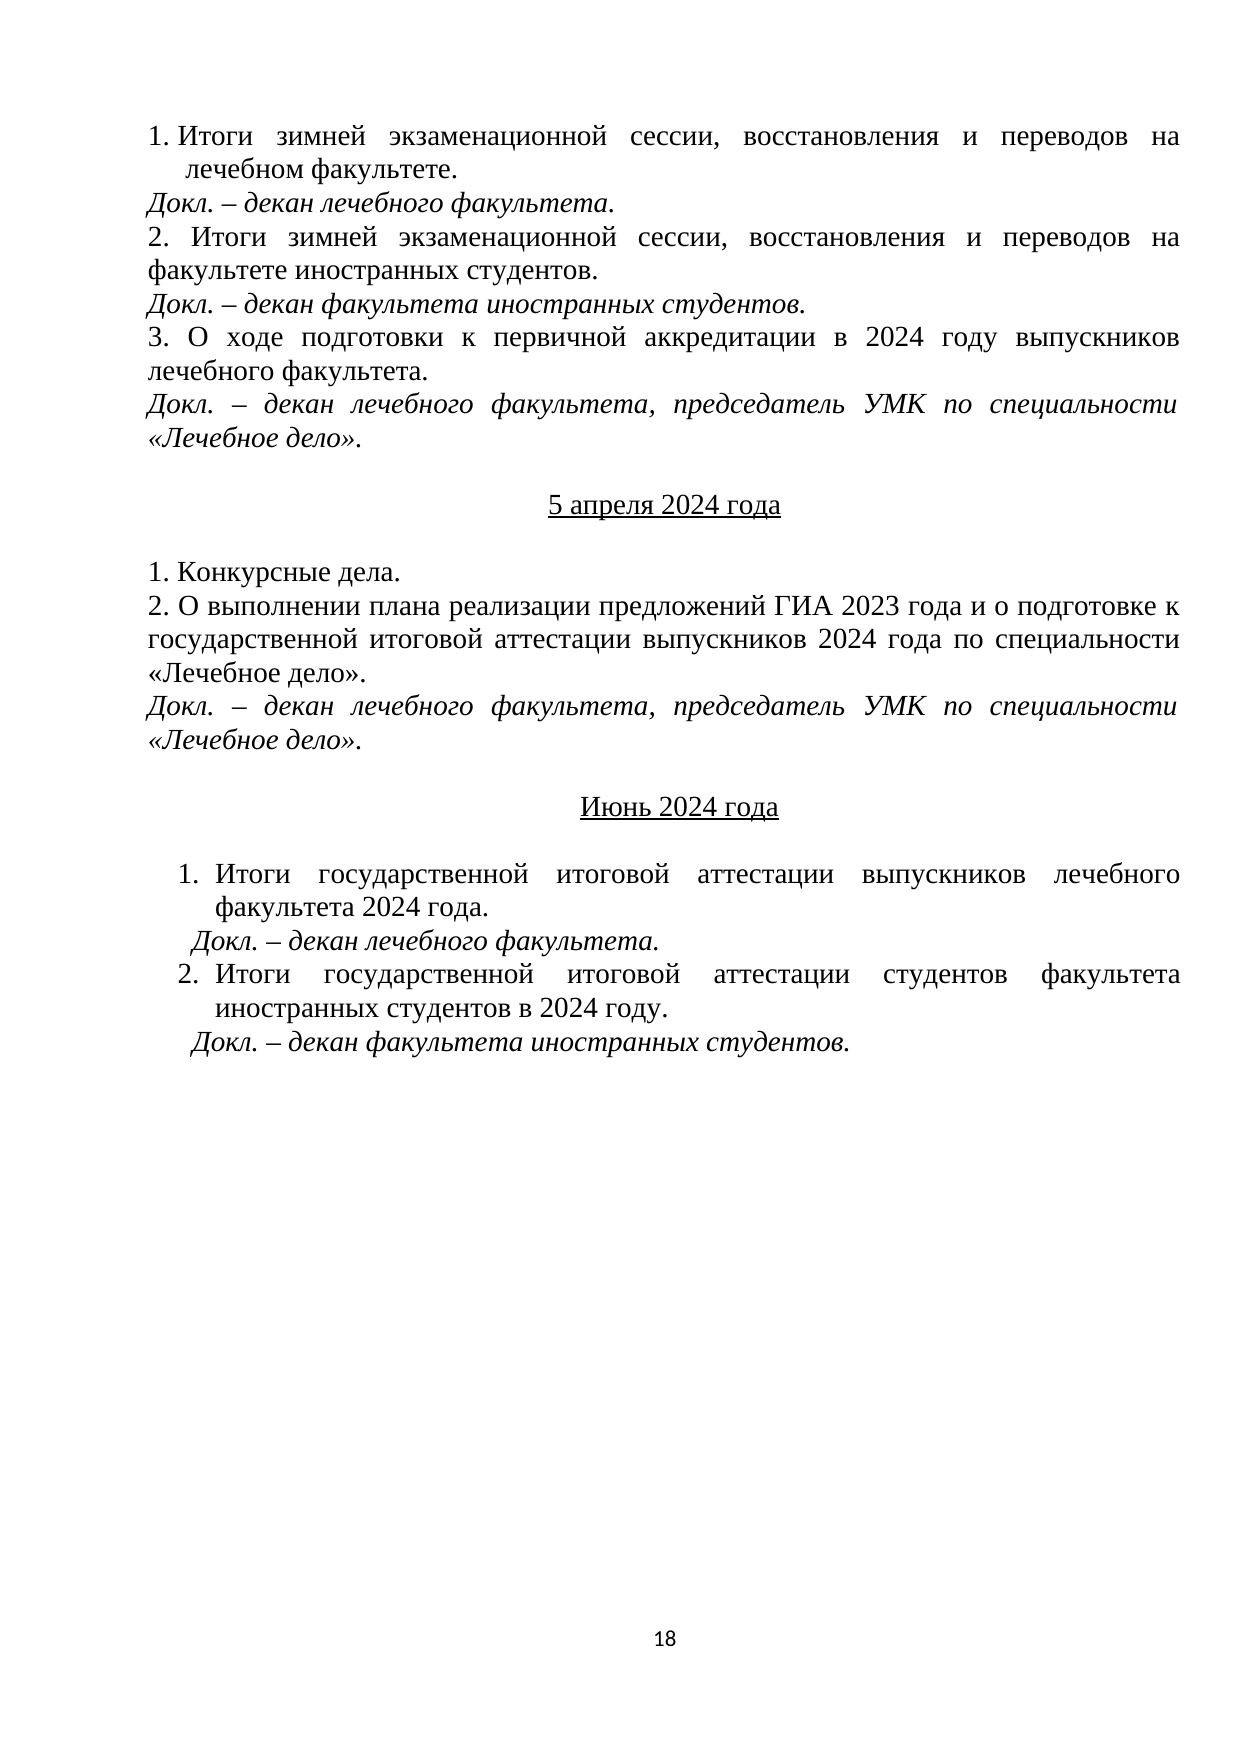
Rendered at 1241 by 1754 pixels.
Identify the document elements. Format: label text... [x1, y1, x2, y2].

text Докл. – декан лечебного факультета. [148, 185, 1181, 219]
text 2. О выполнении плана реализации предложений ГИА 2023 года и о подготовке к государственной итоговой аттестации выпускников 2024 года по специальности «Лечебное дело». [148, 588, 1181, 688]
text Докл. – декан лечебного факультета, председатель УМК по специальности «Лечебное дело». [148, 688, 1181, 755]
text Докл. – декан факультета иностранных студентов. [192, 1024, 1181, 1057]
text 2. Итоги зимней экзаменационной сессии, восстановления и переводов на факультете иностранных студентов. [148, 219, 1181, 286]
text 3. О ходе подготовки к первичной аккредитации в 2024 году выпускников лечебного факультета. [148, 319, 1181, 386]
list Итоги государственной итоговой аттестации выпускников лечебного факультета 2024 года. [177, 856, 1181, 923]
text Докл. – декан лечебного факультета. [192, 923, 1181, 957]
list Итоги зимней экзаменационной сессии, восстановления и переводов на лечебном факультете. [148, 118, 1181, 185]
list Итоги государственной итоговой аттестации студентов факультета иностранных студентов в 2024 году. [177, 957, 1181, 1024]
text Докл. – декан лечебного факультета, председатель УМК по специальности «Лечебное дело». [148, 386, 1181, 453]
text Докл. – декан факультета иностранных студентов. [148, 286, 1181, 319]
text 5 апреля 2024 года [148, 487, 1181, 521]
text Июнь 2024 года [148, 789, 1181, 822]
text 1. Конкурсные дела. [148, 554, 1181, 588]
